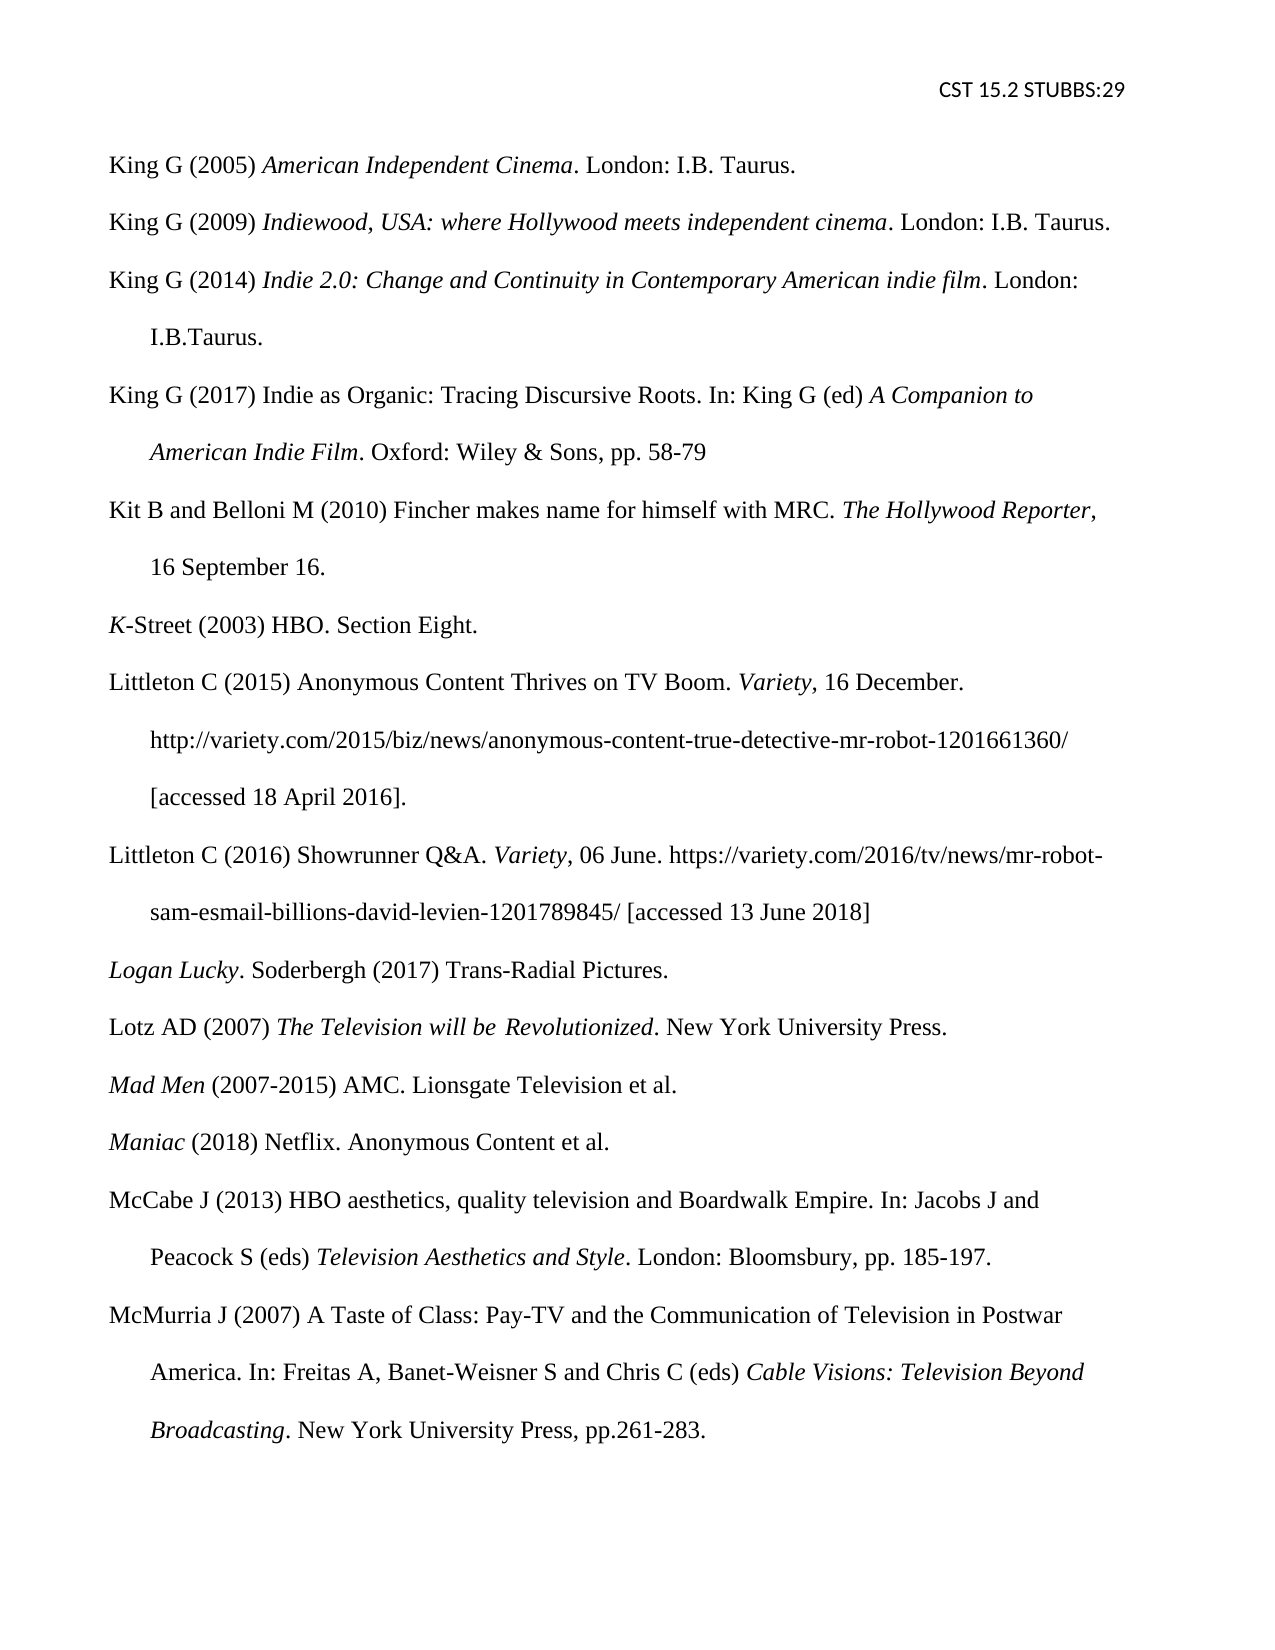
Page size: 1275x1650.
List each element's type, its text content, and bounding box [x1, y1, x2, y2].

text Mad Men (2007-2015) AMC. Lionsgate Television et al. [109, 1070, 1125, 1099]
text Kit B and Belloni M (2010) Fincher makes name for himself with MRC. The Hollywood Reporter, 16 September 16. [109, 495, 1125, 581]
text King G (2009) Indiewood, USA: where Hollywood meets independent cinema. London: I.B. Taurus. [109, 207, 1125, 236]
text McCabe J (2013) HBO aesthetics, quality television and Boardwalk Empire. In: Jacobs J and Peacock S (eds) Television Aesthetics and Style. London: Bloomsbury, pp. 185-197. [109, 1185, 1125, 1271]
text Littleton C (2015) Anonymous Content Thrives on TV Boom. Variety, 16 December. http://variety.com/2015/biz/news/anonymous-content-true-detective-mr-robot-1201661360/ [accessed 18 April 2016]. [109, 667, 1125, 811]
text K-Street (2003) HBO. Section Eight. [109, 610, 1125, 639]
text Littleton C (2016) Showrunner Q&A. Variety, 06 June. https://variety.com/2016/tv/news/mr-robot-sam-esmail-billions-david-levien-1201789845/ [accessed 13 June 2018] [109, 840, 1125, 926]
text McMurria J (2007) A Taste of Class: Pay-TV and the Communication of Television in Postwar America. In: Freitas A, Banet-Weisner S and Chris C (eds) Cable Visions: Television Beyond Broadcasting. New York University Press, pp.261-283. [109, 1300, 1125, 1444]
text Maniac (2018) Netflix. Anonymous Content et al. [109, 1127, 1125, 1156]
text Logan Lucky. Soderbergh (2017) Trans-Radial Pictures. [109, 955, 1125, 984]
text King G (2005) American Independent Cinema. London: I.B. Taurus. [109, 150, 1125, 179]
text Lotz AD (2007) The Television will be Revolutionized. New York University Press. [109, 1012, 1125, 1041]
text King G (2014) Indie 2.0: Change and Continuity in Contemporary American indie film. London: I.B.Taurus. [109, 265, 1125, 351]
text King G (2017) Indie as Organic: Tracing Discursive Roots. In: King G (ed) A Companion to American Indie Film. Oxford: Wiley & Sons, pp. 58-79 [109, 380, 1125, 466]
